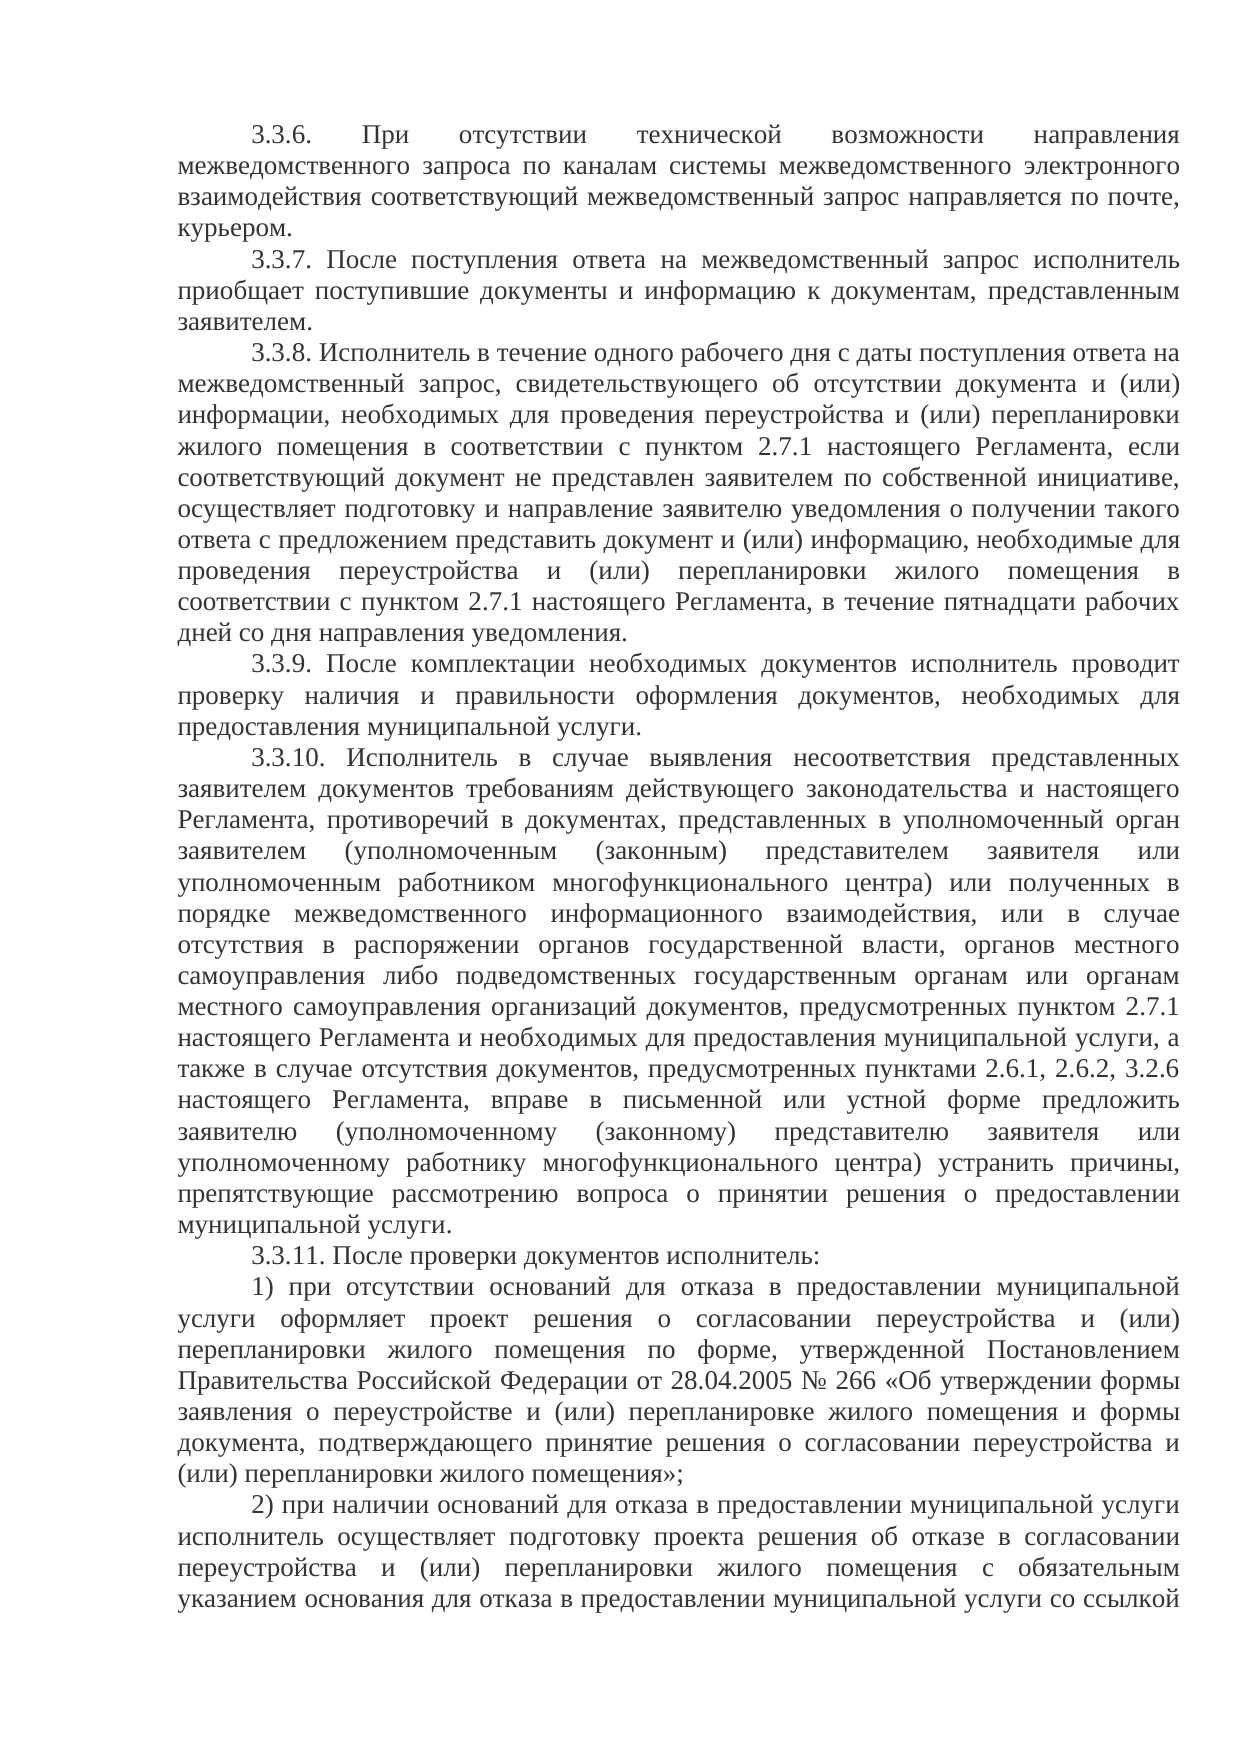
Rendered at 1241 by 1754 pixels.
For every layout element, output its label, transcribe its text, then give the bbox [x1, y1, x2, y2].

text 1) при отсутствии оснований для отказа в предоставлении муниципальной услуги оформляет проект решения о согласовании переустройства и (или) перепланировки жилого помещения по форме, утвержденной Постановлением Правительства Российской Федерации от 28.04.2005 № 266 «Об утверждении формы заявления о переустройстве и (или) перепланировке жилого помещения и формы документа, подтверждающего принятие решения о согласовании переустройства и (или) перепланировки жилого помещения»; [177, 1271, 1181, 1488]
text 3.3.9. После комплектации необходимых документов исполнитель проводит проверку наличия и правильности оформления документов, необходимых для предоставления муниципальной услуги. [177, 648, 1181, 741]
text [177, 1488, 1181, 1613]
text 3.3.7. После поступления ответа на межведомственный запрос исполнитель приобщает поступившие документы и информацию к документам, представленным заявителем. [177, 243, 1181, 336]
text 3.3.6. При отсутствии технической возможности направления межведомственного запроса по каналам системы межведомственного электронного взаимодействия соответствующий межведомственный запрос направляется по почте, курьером. [177, 118, 1181, 243]
text 3.3.8. Исполнитель в течение одного рабочего дня с даты поступления ответа на межведомственный запрос, свидетельствующего об отсутствии документа и (или) информации, необходимых для проведения переустройства и (или) перепланировки жилого помещения в соответствии с пунктом 2.7.1 настоящего Регламента, если соответствующий документ не представлен заявителем по собственной инициативе, осуществляет подготовку и направление заявителю уведомления о получении такого ответа с предложением представить документ и (или) информацию, необходимые для проведения переустройства и (или) перепланировки жилого помещения в соответствии с пунктом 2.7.1 настоящего Регламента, в течение пятнадцати рабочих дней со дня направления уведомления. [177, 336, 1181, 648]
text 3.3.10. Исполнитель в случае выявления несоответствия представленных заявителем документов требованиям действующего законодательства и настоящего Регламента, противоречий в документах, представленных в уполномоченный орган заявителем (уполномоченным (законным) представителем заявителя или уполномоченным работником многофункционального центра) или полученных в порядке межведомственного информационного взаимодействия, или в случае отсутствия в распоряжении органов государственной власти, органов местного самоуправления либо подведомственных государственным органам или органам местного самоуправления организаций документов, предусмотренных пунктом 2.7.1 настоящего Регламента и необходимых для предоставления муниципальной услуги, а также в случае отсутствия документов, предусмотренных пунктами 2.6.1, 2.6.2, 3.2.6 настоящего Регламента, вправе в письменной или устной форме предложить заявителю (уполномоченному (законному) представителю заявителя или уполномоченному работнику многофункционального центра) устранить причины, препятствующие рассмотрению вопроса о принятии решения о предоставлении муниципальной услуги. [177, 741, 1181, 1239]
text 3.3.11. После проверки документов исполнитель: [177, 1239, 1181, 1271]
